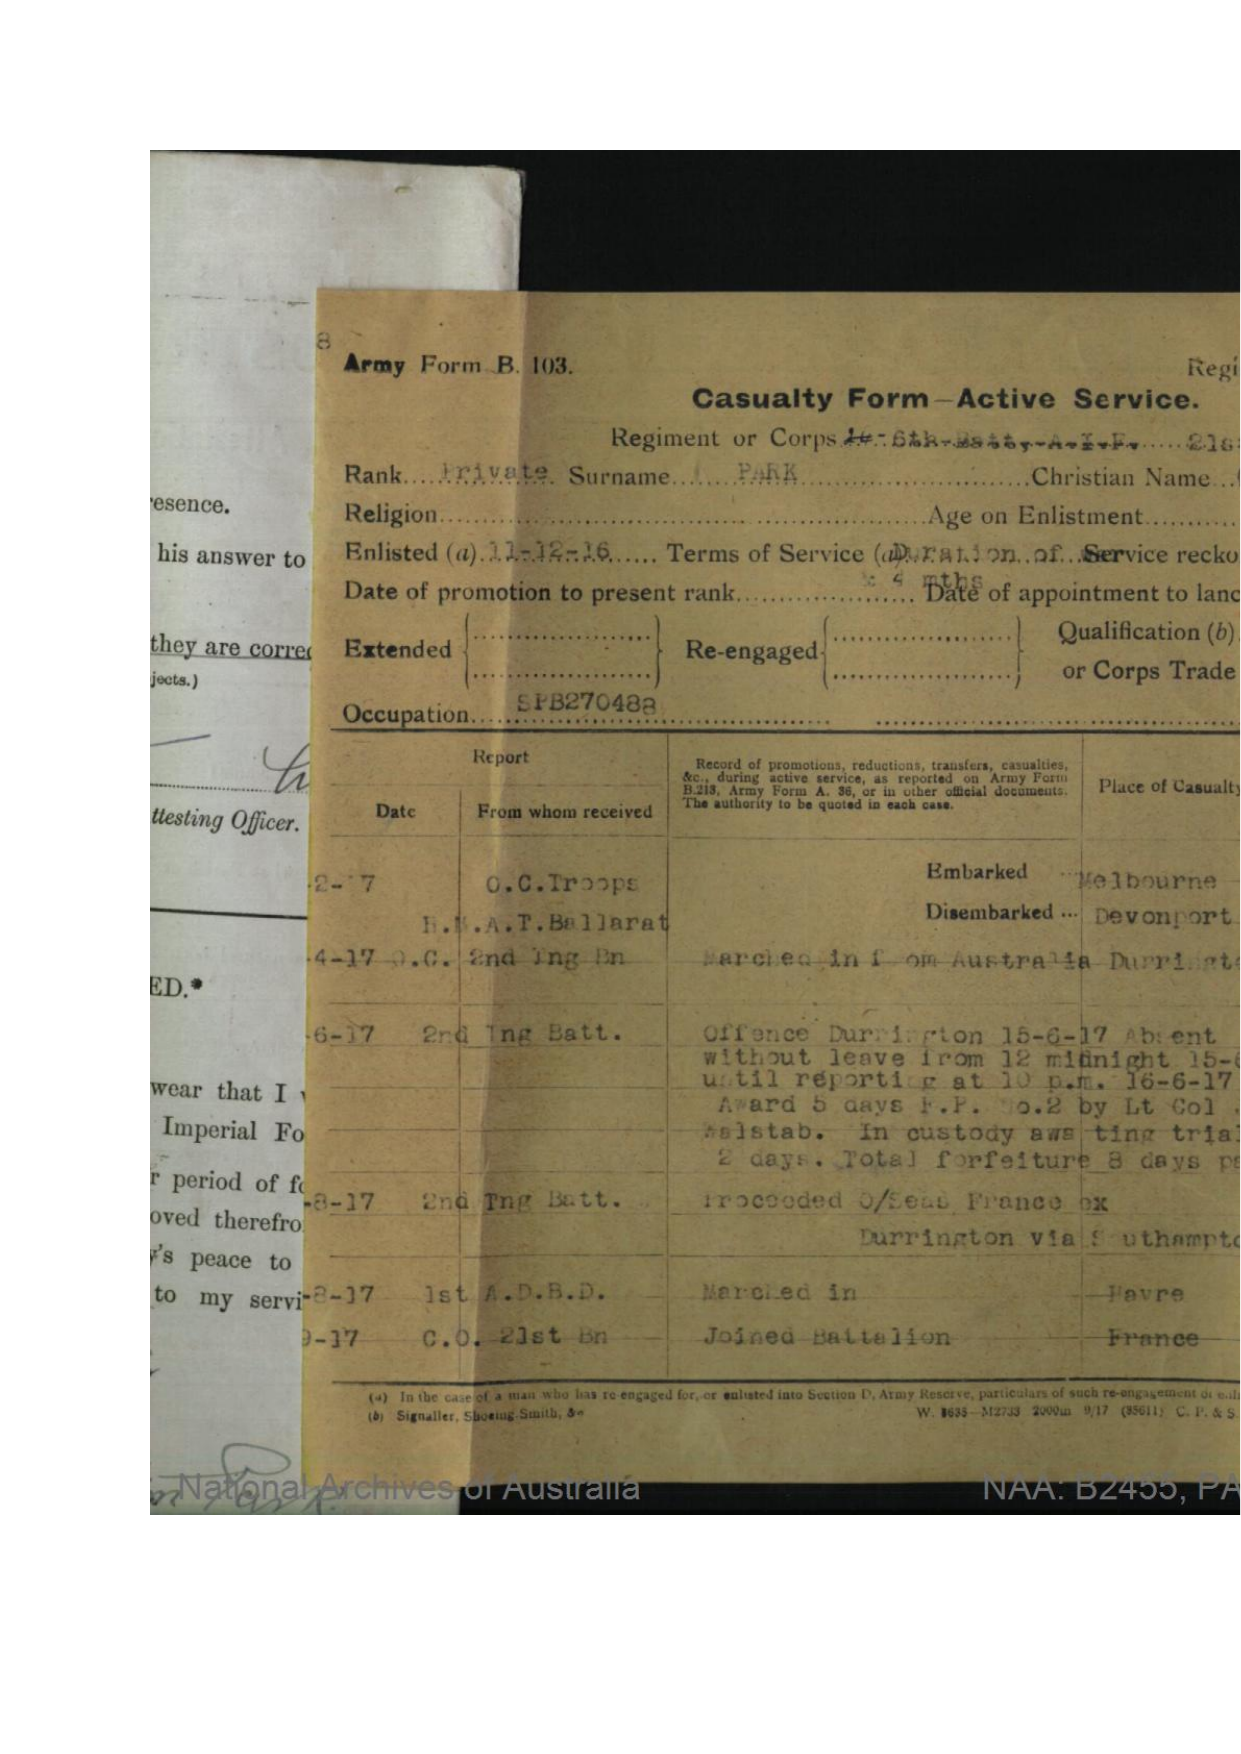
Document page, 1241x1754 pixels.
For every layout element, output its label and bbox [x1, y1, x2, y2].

picture [150, 150, 1241, 1515]
